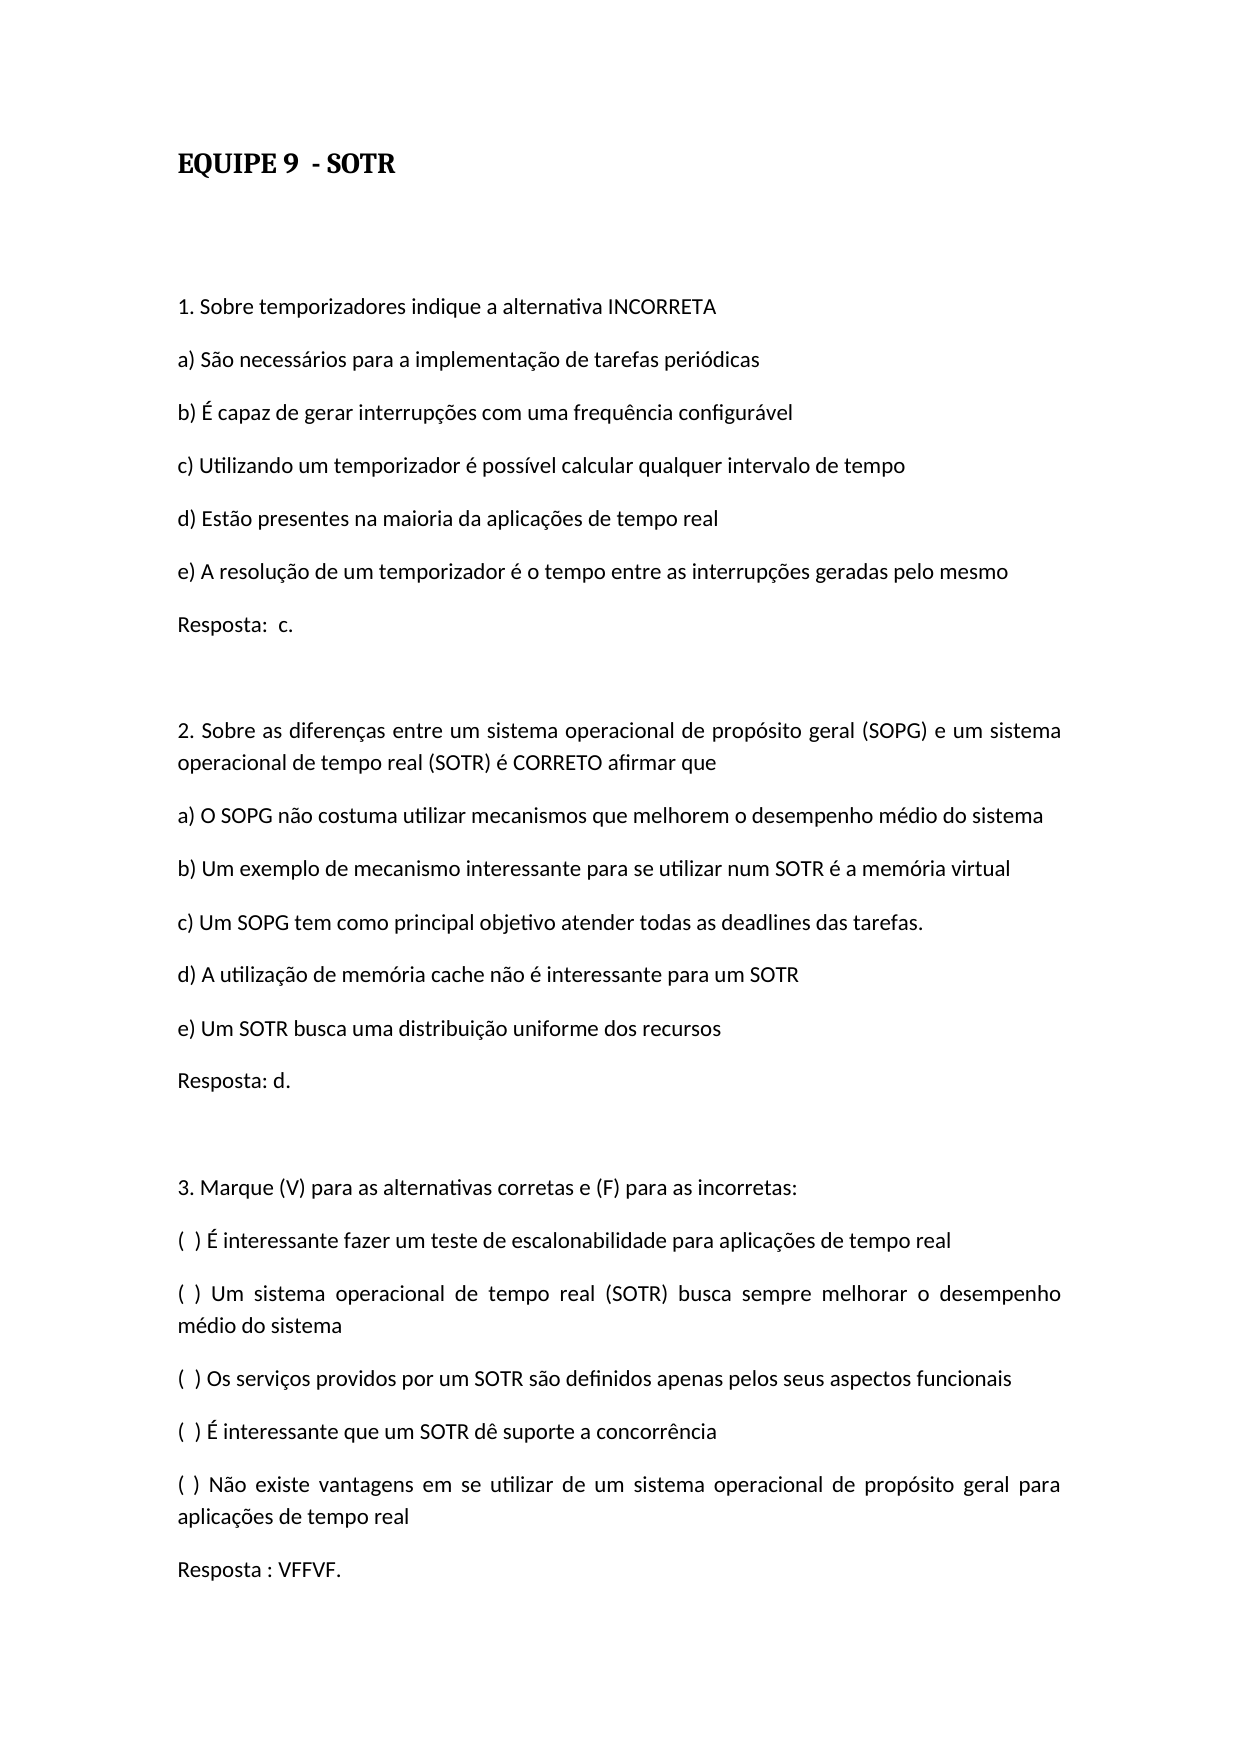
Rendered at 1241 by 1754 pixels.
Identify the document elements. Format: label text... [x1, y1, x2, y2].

text ( ) Não existe vantagens em se utilizar de um sistema operacional de propósito geral para aplicações de tempo real [177, 1470, 1063, 1530]
text Resposta: d. [177, 1067, 1063, 1095]
text 3. Marque (V) para as alternativas corretas e (F) para as incorretas: [177, 1173, 1063, 1201]
text ( ) É interessante fazer um teste de escalonabilidade para aplicações de tempo real [177, 1226, 1063, 1254]
text d) Estão presentes na maioria da aplicações de tempo real [177, 504, 1063, 532]
text ( ) Os serviços providos por um SOTR são definidos apenas pelos seus aspectos funcionais [177, 1364, 1063, 1392]
text 2. Sobre as diferenças entre um sistema operacional de propósito geral (SOPG) e um sistema operacional de tempo real (SOTR) é CORRETO afirmar que [177, 716, 1063, 777]
text ( ) Um sistema operacional de tempo real (SOTR) busca sempre melhorar o desempenho médio do sistema [177, 1279, 1063, 1339]
text a) São necessários para a implementação de tarefas periódicas [177, 345, 1063, 373]
text b) Um exemplo de mecanismo interessante para se utilizar num SOTR é a memória virtual [177, 854, 1063, 883]
text e) A resolução de um temporizador é o tempo entre as interrupções geradas pelo mesmo [177, 557, 1063, 585]
text b) É capaz de gerar interrupções com uma frequência configurável [177, 398, 1063, 426]
text Resposta : VFFVF. [177, 1555, 1063, 1583]
text a) O SOPG não costuma utilizar mecanismos que melhorem o desempenho médio do sistema [177, 802, 1063, 829]
text 1. Sobre temporizadores indique a alternativa INCORRETA [177, 292, 1063, 320]
text d) A utilização de memória cache não é interessante para um SOTR [177, 961, 1063, 989]
text c) Um SOPG tem como principal objetivo atender todas as deadlines das tarefas. [177, 908, 1063, 936]
text ( ) É interessante que um SOTR dê suporte a concorrência [177, 1417, 1063, 1445]
subtitle EQUIPE 9 - SOTR [177, 148, 1063, 181]
text c) Utilizando um temporizador é possível calcular qualquer intervalo de tempo [177, 451, 1063, 479]
text e) Um SOTR busca uma distribuição uniforme dos recursos [177, 1014, 1063, 1042]
text Resposta: c. [177, 610, 1063, 638]
